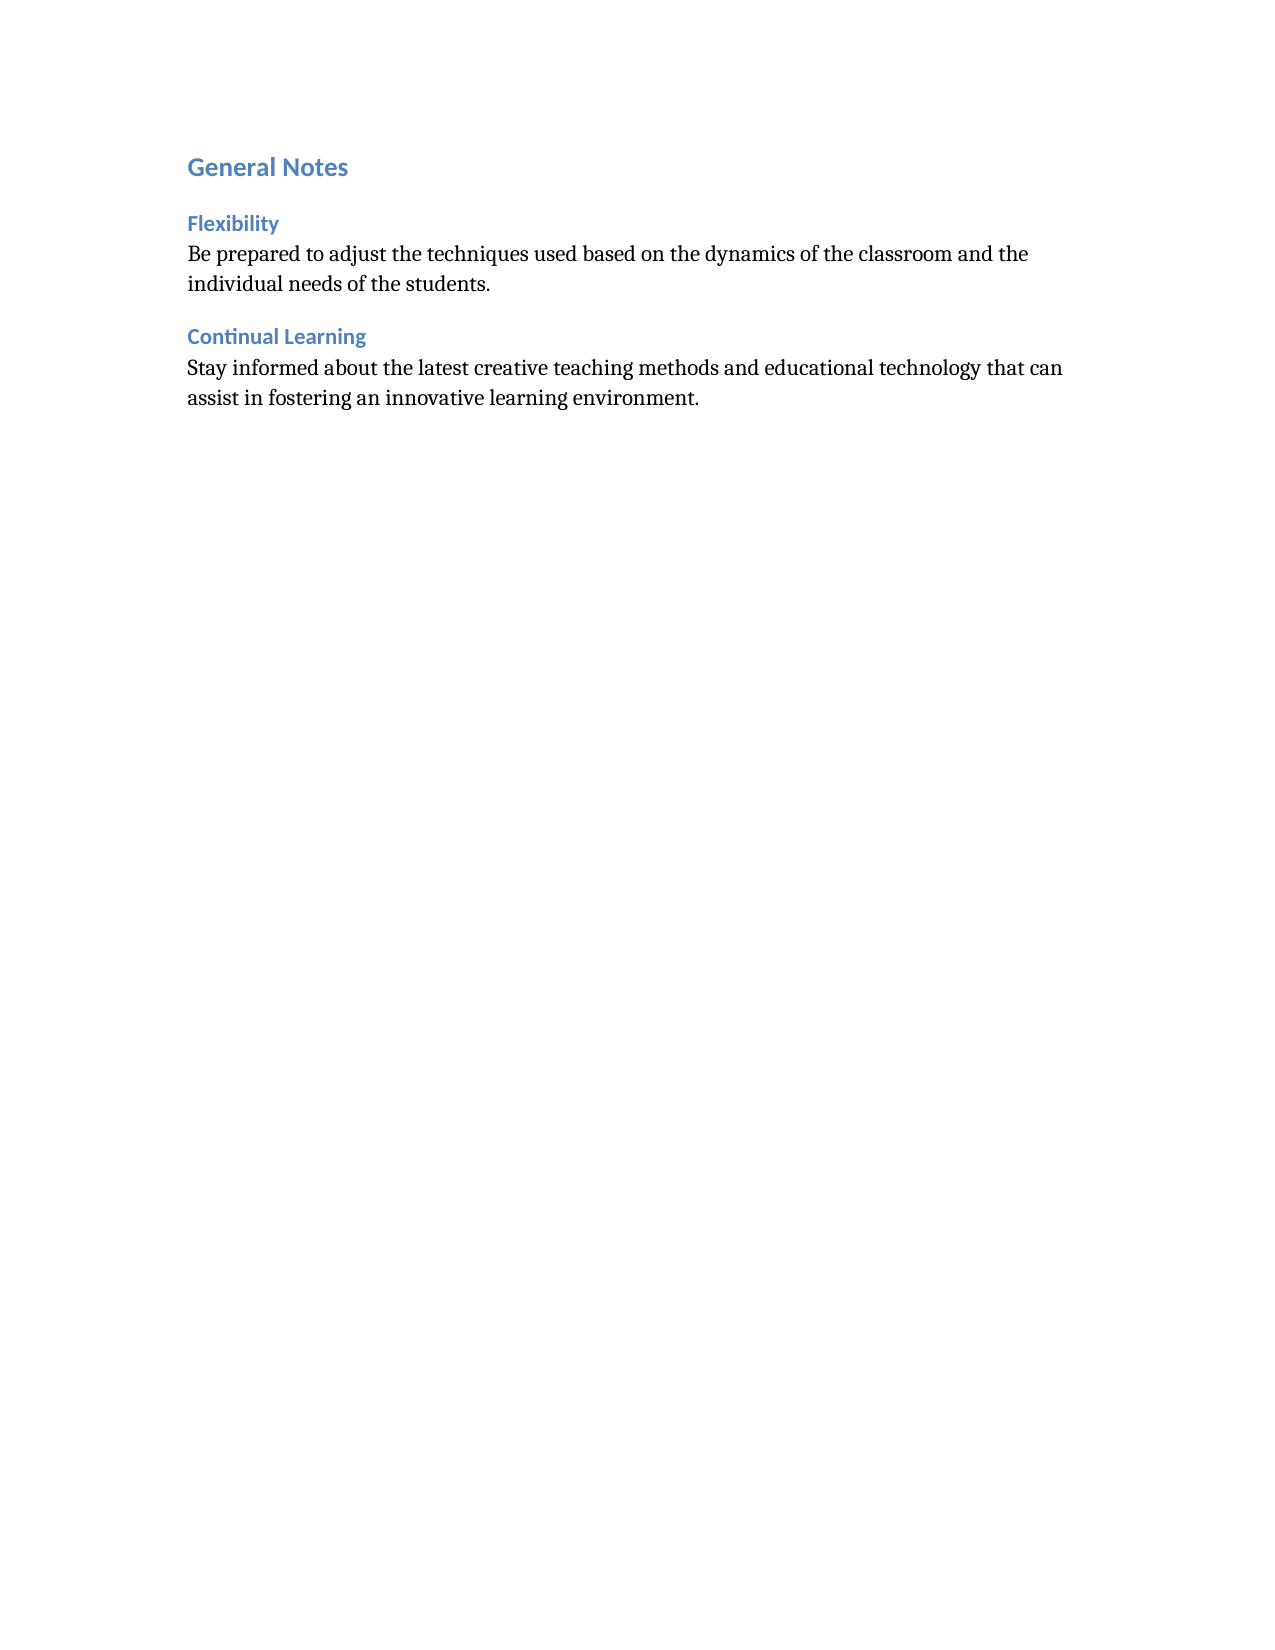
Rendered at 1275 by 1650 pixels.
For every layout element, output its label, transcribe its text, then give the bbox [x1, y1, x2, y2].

subtitle General Notes [187, 150, 1087, 183]
text Be prepared to adjust the techniques used based on the dynamics of the classroom and the individual needs of the students. [187, 241, 1087, 297]
text Stay informed about the latest creative teaching methods and educational technology that can assist in fostering an innovative learning environment. [187, 354, 1087, 411]
subtitle Continual Learning [187, 322, 1087, 350]
subtitle Flexibility [187, 209, 1087, 237]
